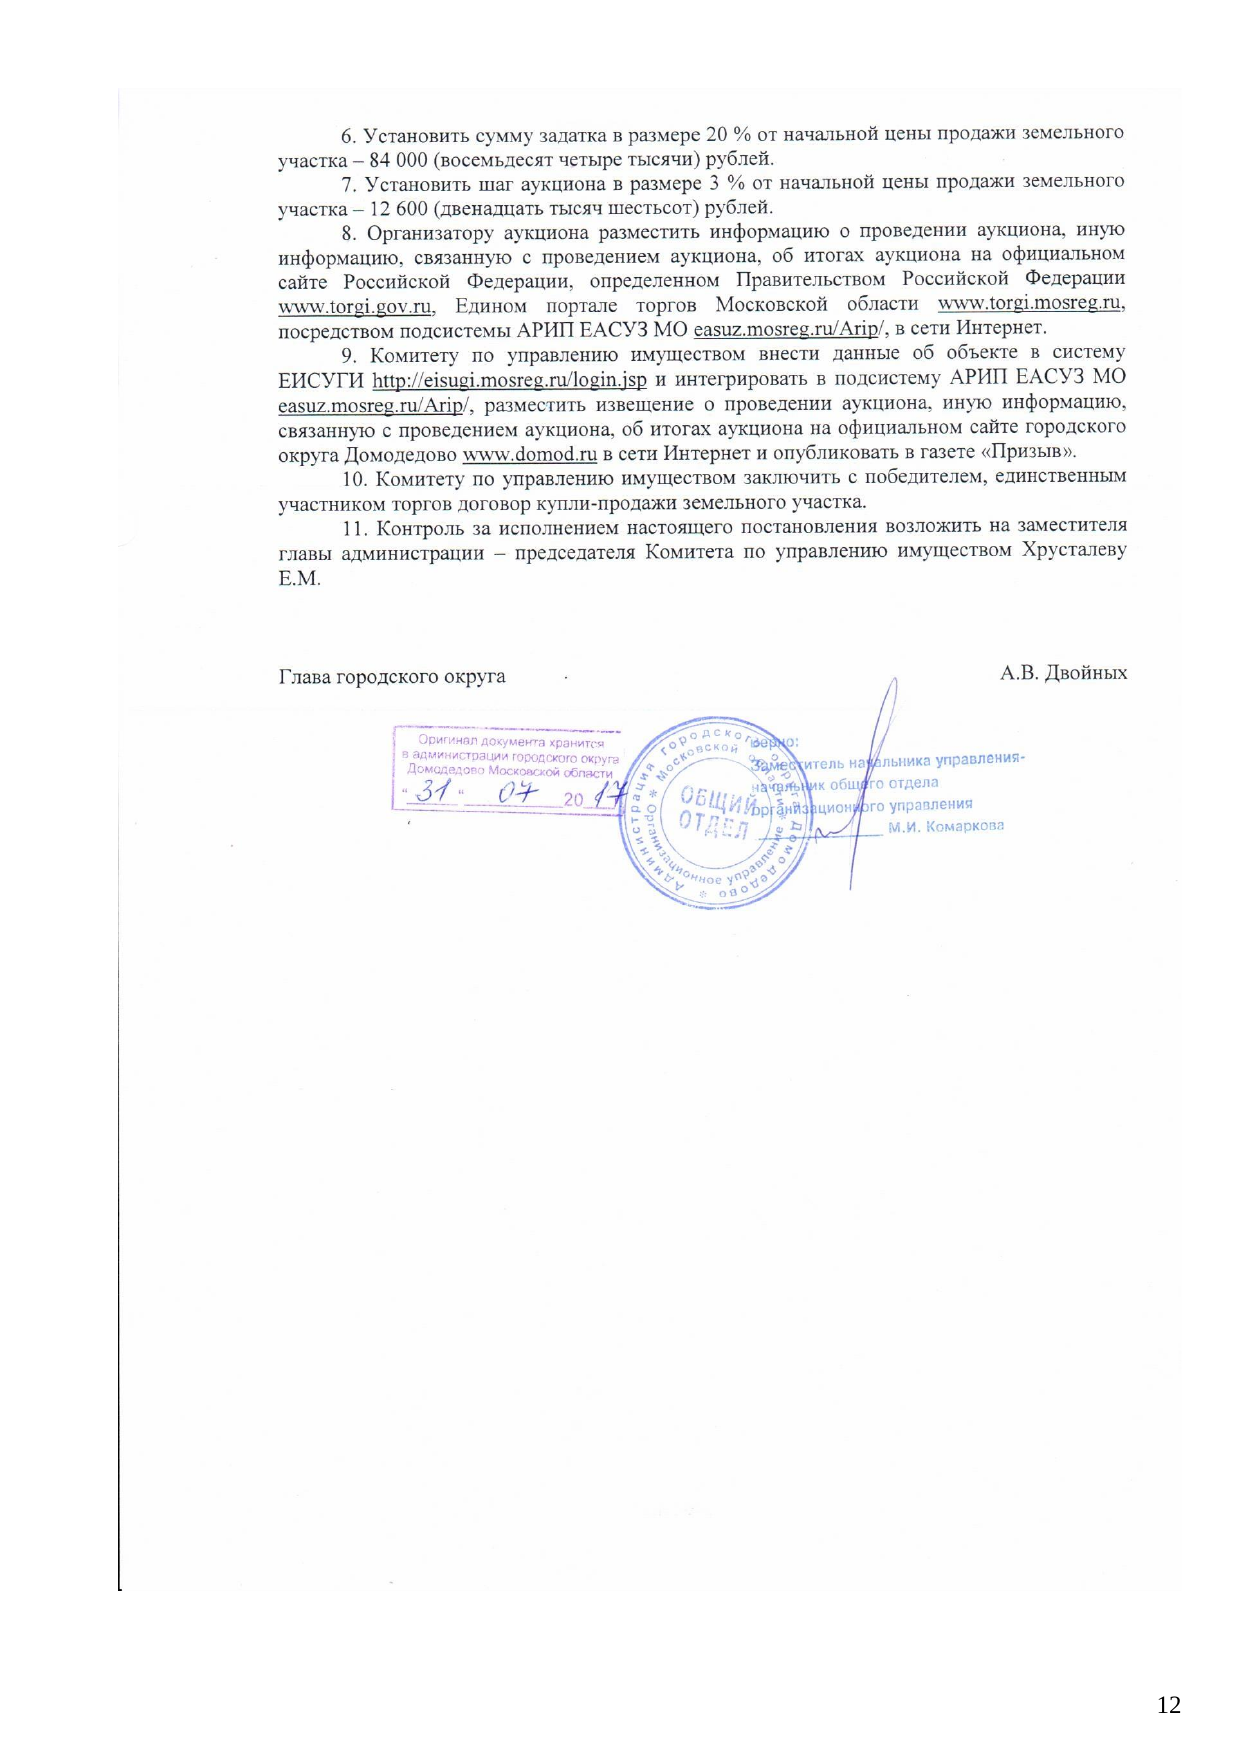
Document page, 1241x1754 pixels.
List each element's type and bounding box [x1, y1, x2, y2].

picture [118, 88, 1182, 1591]
